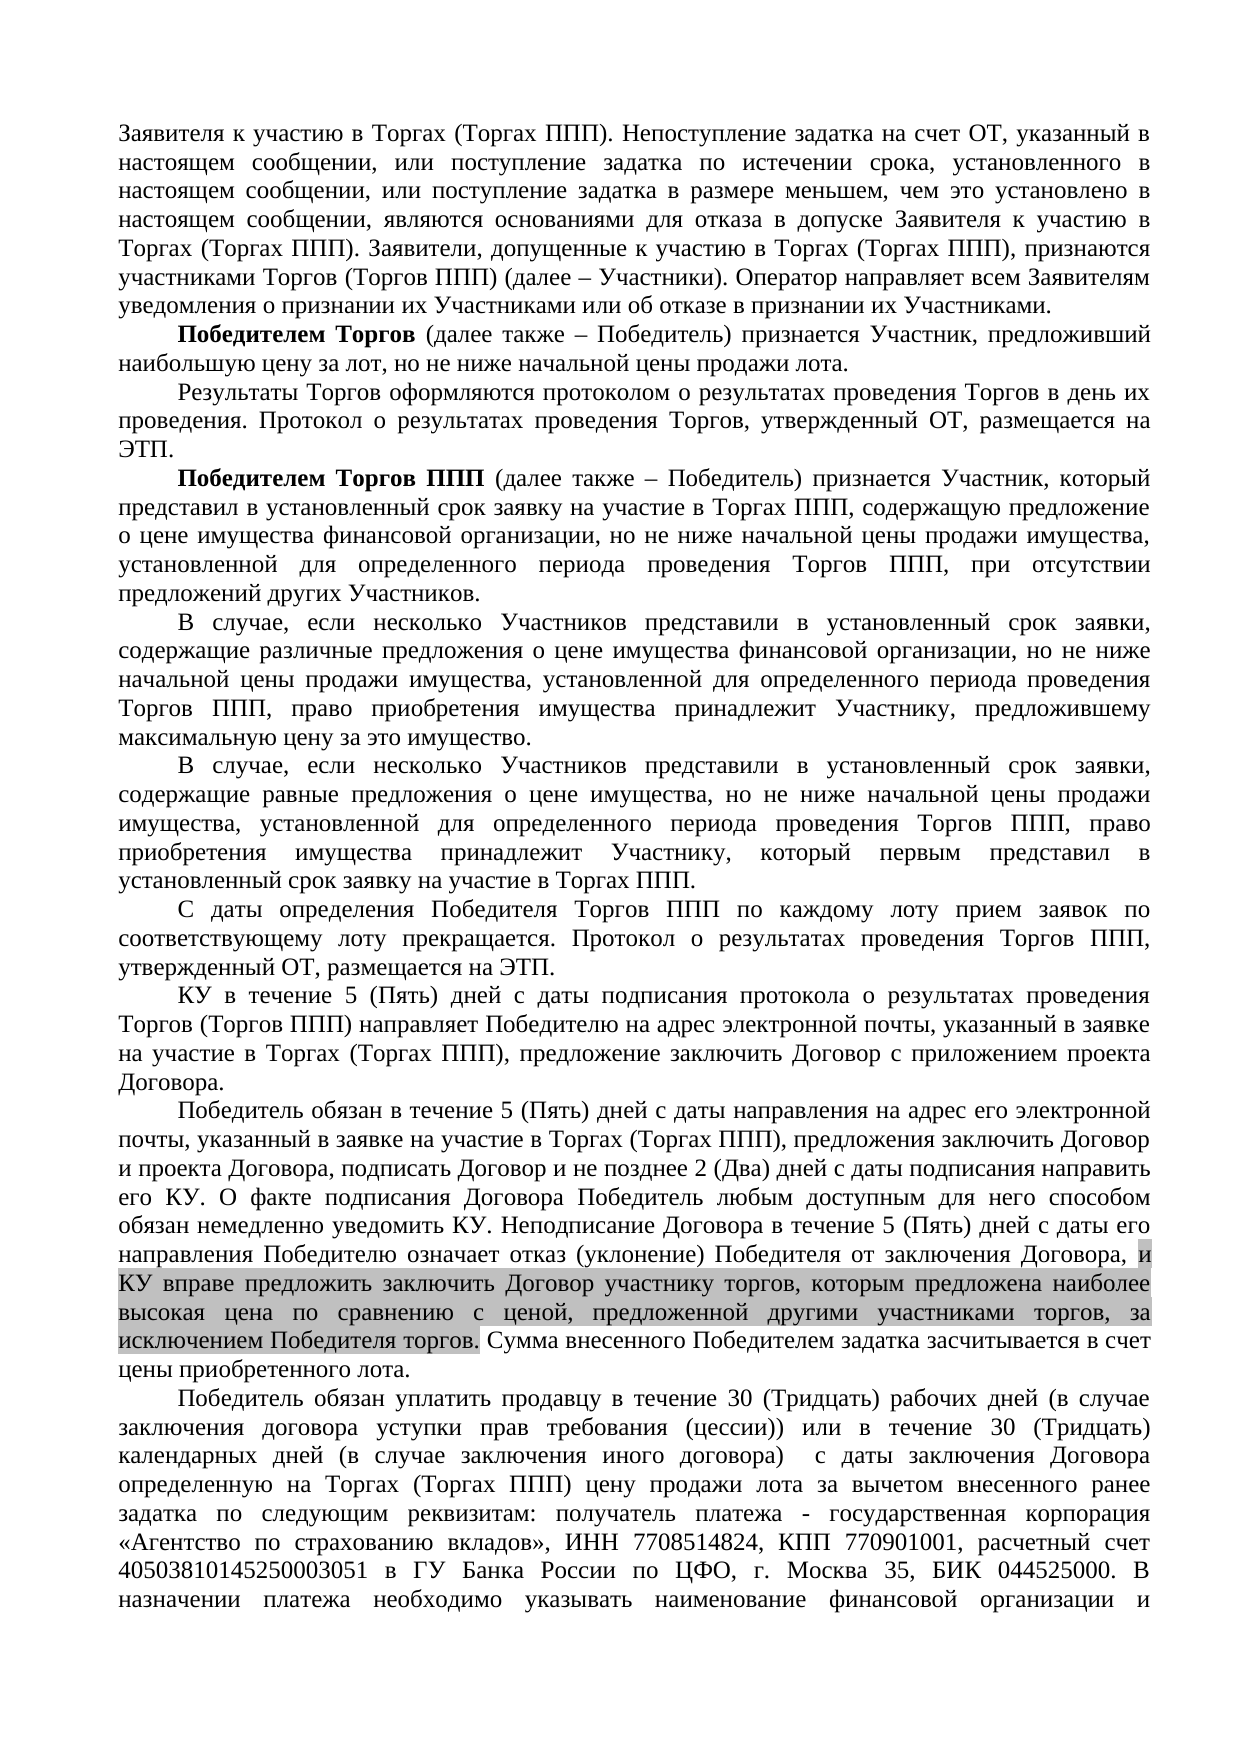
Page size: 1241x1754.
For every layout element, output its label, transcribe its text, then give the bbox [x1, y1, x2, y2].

text С даты определения Победителя Торгов ППП по каждому лоту прием заявок по соответствующему лоту прекращается. Протокол о результатах проведения Торгов ППП, утвержденный ОТ, размещается на ЭТП. [118, 894, 1151, 981]
text КУ в течение 5 (Пять) дней с даты подписания протокола о результатах проведения Торгов (Торгов ППП) направляет Победителю на адрес электронной почты, указанный в заявке на участие в Торгах (Торгах ППП), предложение заключить Договор с приложением проекта Договора. [118, 981, 1151, 1096]
text Победитель обязан в течение 5 (Пять) дней с даты направления на адрес его электронной почты, указанный в заявке на участие в Торгах (Торгах ППП), предложения заключить Договор и проекта Договора, подписать Договор и не позднее 2 (Два) дней с даты подписания направить его КУ. О факте подписания Договора Победитель любым доступным для него способом обязан немедленно уведомить КУ. Неподписание Договора в течение 5 (Пять) дней с даты его направления Победителю означает отказ (уклонение) Победителя от заключения Договора, и КУ вправе предложить заключить Договор участнику торгов, которым предложена наиболее высокая цена по сравнению с ценой, предложенной другими участниками торгов, за исключением Победителя торгов. Сумма внесенного Победителем задатка засчитывается в счет цены приобретенного лота. [118, 1326, 1151, 1383]
text Победителем Торгов ППП (далее также – Победитель) признается Участник, который представил в установленный срок заявку на участие в Торгах ППП, содержащую предложение о цене имущества финансовой организации, но не ниже начальной цены продажи имущества, установленной для определенного периода проведения Торгов ППП, при отсутствии предложений других Участников. [118, 463, 1151, 607]
text В случае, если несколько Участников представили в установленный срок заявки, содержащие различные предложения о цене имущества финансовой организации, но не ниже начальной цены продажи имущества, установленной для определенного периода проведения Торгов ППП, право приобретения имущества принадлежит Участнику, предложившему максимальную цену за это имущество. [118, 607, 1151, 751]
text Результаты Торгов оформляются протоколом о результатах проведения Торгов в день их проведения. Протокол о результатах проведения Торгов, утвержденный ОТ, размещается на ЭТП. [118, 377, 1151, 463]
text Победителем Торгов (далее также – Победитель) признается Участник, предложивший наибольшую цену за лот, но не ниже начальной цены продажи лота. [118, 319, 1151, 377]
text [118, 1383, 1151, 1613]
text В случае, если несколько Участников представили в установленный срок заявки, содержащие равные предложения о цене имущества, но не ниже начальной цены продажи имущества, установленной для определенного периода проведения Торгов ППП, право приобретения имущества принадлежит Участнику, который первым представил в установленный срок заявку на участие в Торгах ППП. [118, 751, 1151, 894]
text Победитель обязан в течение 5 (Пять) дней с даты направления на адрес его электронной почты, указанный в заявке на участие в Торгах (Торгах ППП), предложения заключить Договор и проекта Договора, подписать Договор и не позднее 2 (Два) дней с даты подписания направить его КУ. О факте подписания Договора Победитель любым доступным для него способом обязан немедленно уведомить КУ. Неподписание Договора в течение 5 (Пять) дней с даты его направления Победителю означает отказ (уклонение) Победителя от заключения Договора, и КУ вправе предложить заключить Договор участнику торгов, которым предложена наиболее высокая цена по сравнению с ценой, предложенной другими участниками торгов, за исключением Победителя торгов. Сумма внесенного Победителем задатка засчитывается в счет цены приобретенного лота. [118, 1096, 1151, 1268]
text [118, 118, 1151, 319]
